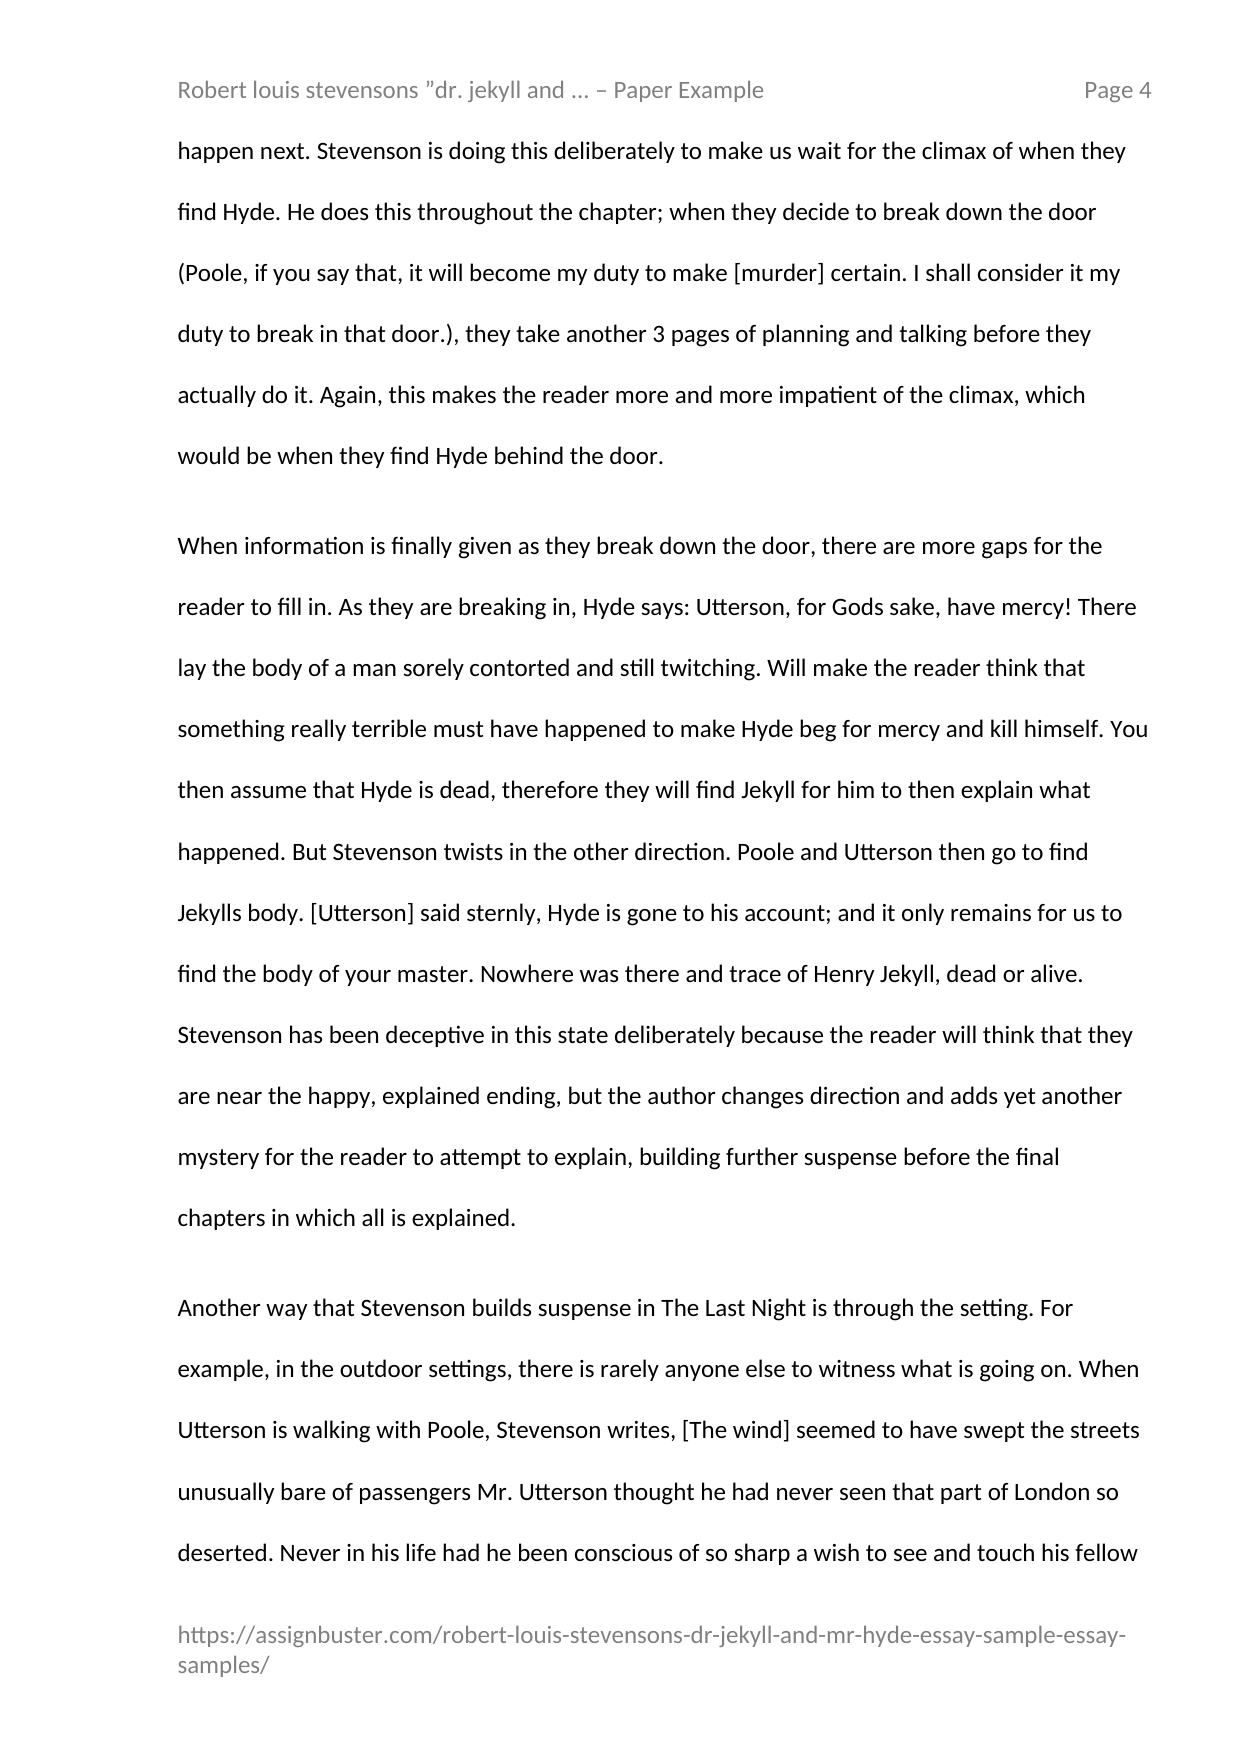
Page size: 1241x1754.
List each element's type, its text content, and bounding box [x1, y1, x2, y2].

text When information is finally given as they break down the door, there are more gaps for the reader to fill in. As they are breaking in, Hyde says: Utterson, for Gods sake, have mercy! There lay the body of a man sorely contorted and still twitching. Will make the reader think that something really terrible must have happened to make Hyde beg for mercy and kill himself. You then assume that Hyde is dead, therefore they will find Jekyll for him to then explain what happened. But Stevenson twists in the other direction. Poole and Utterson then go to find Jekylls body. [Utterson] said sternly, Hyde is gone to his account; and it only remains for us to find the body of your master. Nowhere was there and trace of Henry Jekyll, dead or alive. Stevenson has been deceptive in this state deliberately because the reader will think that they are near the happy, explained ending, but the author changes direction and adds yet another mystery for the reader to attempt to explain, building further suspense before the final chapters in which all is explained. [177, 531, 1152, 1232]
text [177, 135, 1152, 471]
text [177, 1292, 1152, 1567]
